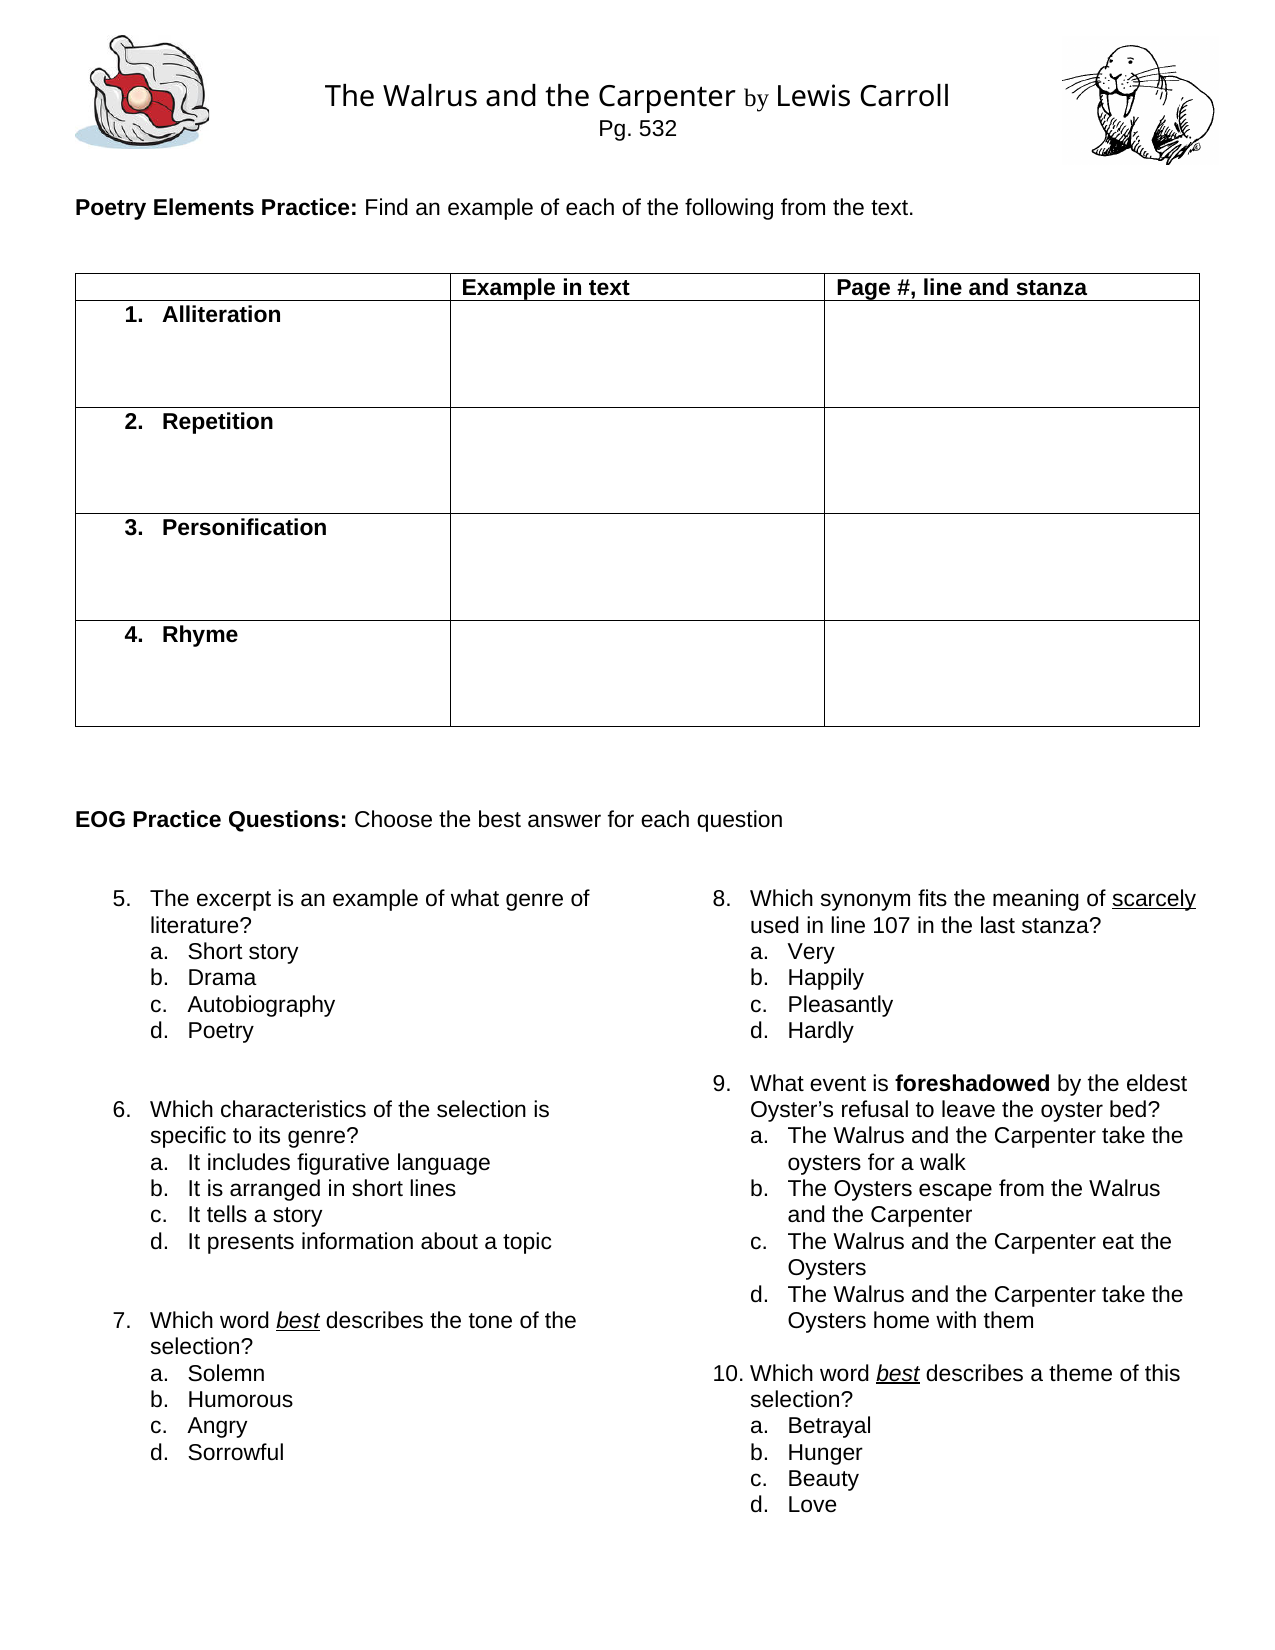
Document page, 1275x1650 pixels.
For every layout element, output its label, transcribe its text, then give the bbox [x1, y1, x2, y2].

list It tells a story [150, 1201, 600, 1228]
table_cell Rhyme [76, 621, 450, 726]
list What event is foreshadowed by the eldest Oyster’s refusal to leave the oyster bed? [712, 1070, 1200, 1122]
list Happily [750, 964, 1200, 991]
list Very [750, 938, 1200, 964]
table_cell [825, 301, 1199, 407]
list It is arranged in short lines [150, 1175, 600, 1201]
list Love [750, 1491, 1200, 1518]
table_cell [451, 301, 824, 407]
list Autobiography [150, 991, 600, 1017]
table_cell Alliteration [76, 301, 450, 407]
list It presents information about a topic [150, 1228, 600, 1254]
list Humorous [150, 1386, 600, 1412]
list Which characteristics of the selection is specific to its genre? [112, 1096, 600, 1149]
list Which synonym fits the meaning of scarcely used in line 107 in the last stanza? [712, 885, 1200, 938]
table_cell Personification [76, 514, 450, 619]
list Which word best describes a theme of this selection? [712, 1359, 1200, 1412]
table_cell [825, 514, 1199, 619]
list Poetry [150, 1017, 600, 1043]
list The Walrus and the Carpenter eat the Oysters [750, 1228, 1200, 1281]
list It includes figurative language [150, 1149, 600, 1175]
text Pg. 532 [210, 115, 1062, 141]
text Poetry Elements Practice: Find an example of each of the following from the text. [75, 194, 1200, 220]
list Which word best describes the tone of the selection? [112, 1307, 600, 1359]
list The Oysters escape from the Walrus and the Carpenter [750, 1175, 1200, 1228]
list The excerpt is an example of what genre of literature? [112, 885, 600, 938]
table_cell Repetition [76, 408, 450, 513]
table_cell [451, 621, 824, 726]
text EOG Practice Questions: Choose the best answer for each question [75, 806, 1200, 832]
table_header [76, 274, 450, 300]
picture [75, 35, 210, 149]
list Hardly [750, 1017, 1200, 1043]
list Beauty [750, 1465, 1200, 1491]
table_header Page #, line and stanza [825, 274, 1199, 300]
list Betrayal [750, 1412, 1200, 1439]
list The Walrus and the Carpenter take the oysters for a walk [750, 1122, 1200, 1175]
table_header Example in text [451, 274, 824, 300]
table_cell [451, 408, 824, 513]
text The Walrus and the Carpenter by Lewis Carroll [210, 75, 1062, 115]
list Hunger [750, 1439, 1200, 1465]
list Angry [150, 1412, 600, 1439]
picture [1062, 36, 1220, 165]
table_cell [825, 621, 1199, 726]
list The Walrus and the Carpenter take the Oysters home with them [750, 1281, 1200, 1333]
table_cell [451, 514, 824, 619]
list Sorrowful [150, 1439, 600, 1465]
table_cell [825, 408, 1199, 513]
list Solemn [150, 1359, 600, 1386]
list Short story [150, 938, 600, 964]
list Pleasantly [750, 991, 1200, 1017]
list Drama [150, 964, 600, 991]
